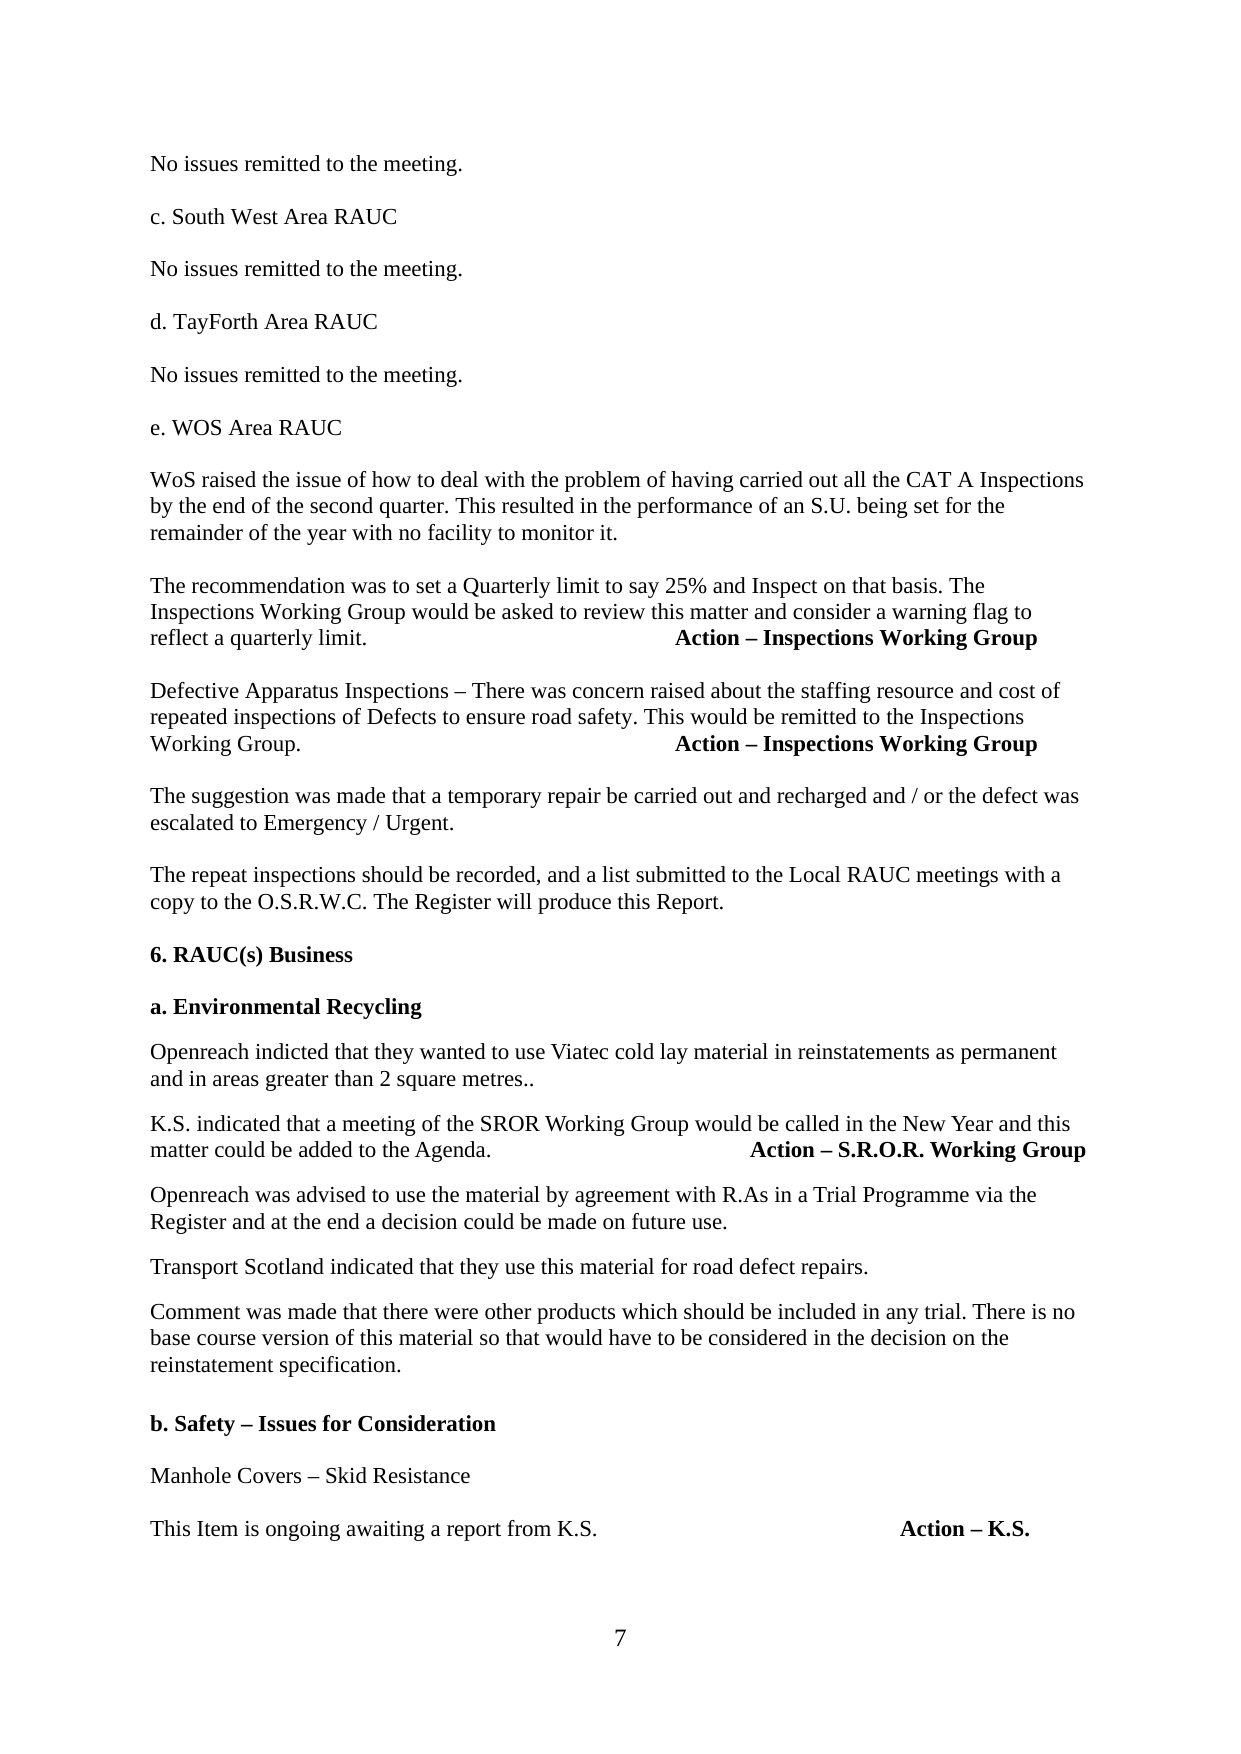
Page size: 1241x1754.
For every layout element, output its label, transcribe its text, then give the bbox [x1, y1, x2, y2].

text WoS raised the issue of how to deal with the problem of having carried out all the CAT A Inspections by the end of the second quarter. This resulted in the performance of an S.U. being set for the remainder of the year with no facility to monitor it. [150, 466, 1090, 545]
subtitle Openreach was advised to use the material by agreement with R.As in a Trial Programme via the Register and at the end a decision could be made on future use. [150, 1181, 1090, 1234]
text This Item is ongoing awaiting a report from K.S. Action – K.S. [150, 1515, 1090, 1541]
text 6. RAUC(s) Business [150, 941, 1090, 967]
subtitle Comment was made that there were other products which should be included in any trial. There is no base course version of this material so that would have to be considered in the decision on the reinstatement specification. [150, 1298, 1090, 1377]
text e. WOS Area RAUC [150, 413, 1090, 440]
text Defective Apparatus Inspections – There was concern raised about the staffing resource and cost of repeated inspections of Defects to ensure road safety. This would be remitted to the Inspections Working Group. Action – Inspections Working Group [150, 677, 1090, 756]
text The suggestion was made that a temporary repair be carried out and recharged and / or the defect was escalated to Emergency / Urgent. [150, 782, 1090, 835]
subtitle Openreach indicted that they wanted to use Viatec cold lay material in reinstatements as permanent and in areas greater than 2 square metres.. [150, 1038, 1090, 1091]
text a. Environmental Recycling [150, 993, 1090, 1020]
text No issues remitted to the meeting. [150, 255, 1090, 282]
text The repeat inspections should be recorded, and a list submitted to the Local RAUC meetings with a copy to the O.S.R.W.C. The Register will produce this Report. [150, 862, 1090, 914]
text c. South West Area RAUC [150, 203, 1090, 229]
text d. TayForth Area RAUC [150, 308, 1090, 334]
subtitle K.S. indicated that a meeting of the SROR Working Group would be called in the New Year and this matter could be added to the Agenda. Action – S.R.O.R. Working Group [150, 1110, 1090, 1163]
text Manhole Covers – Skid Resistance [150, 1462, 1090, 1489]
text No issues remitted to the meeting. [150, 361, 1090, 387]
text b. Safety – Issues for Consideration [150, 1409, 1090, 1436]
subtitle Transport Scotland indicated that they use this material for road defect repairs. [150, 1253, 1090, 1279]
text No issues remitted to the meeting. [150, 150, 1090, 176]
text The recommendation was to set a Quarterly limit to say 25% and Inspect on that basis. The Inspections Working Group would be asked to review this matter and consider a warning flag to reflect a quarterly limit. Action – Inspections Working Group [150, 572, 1090, 651]
